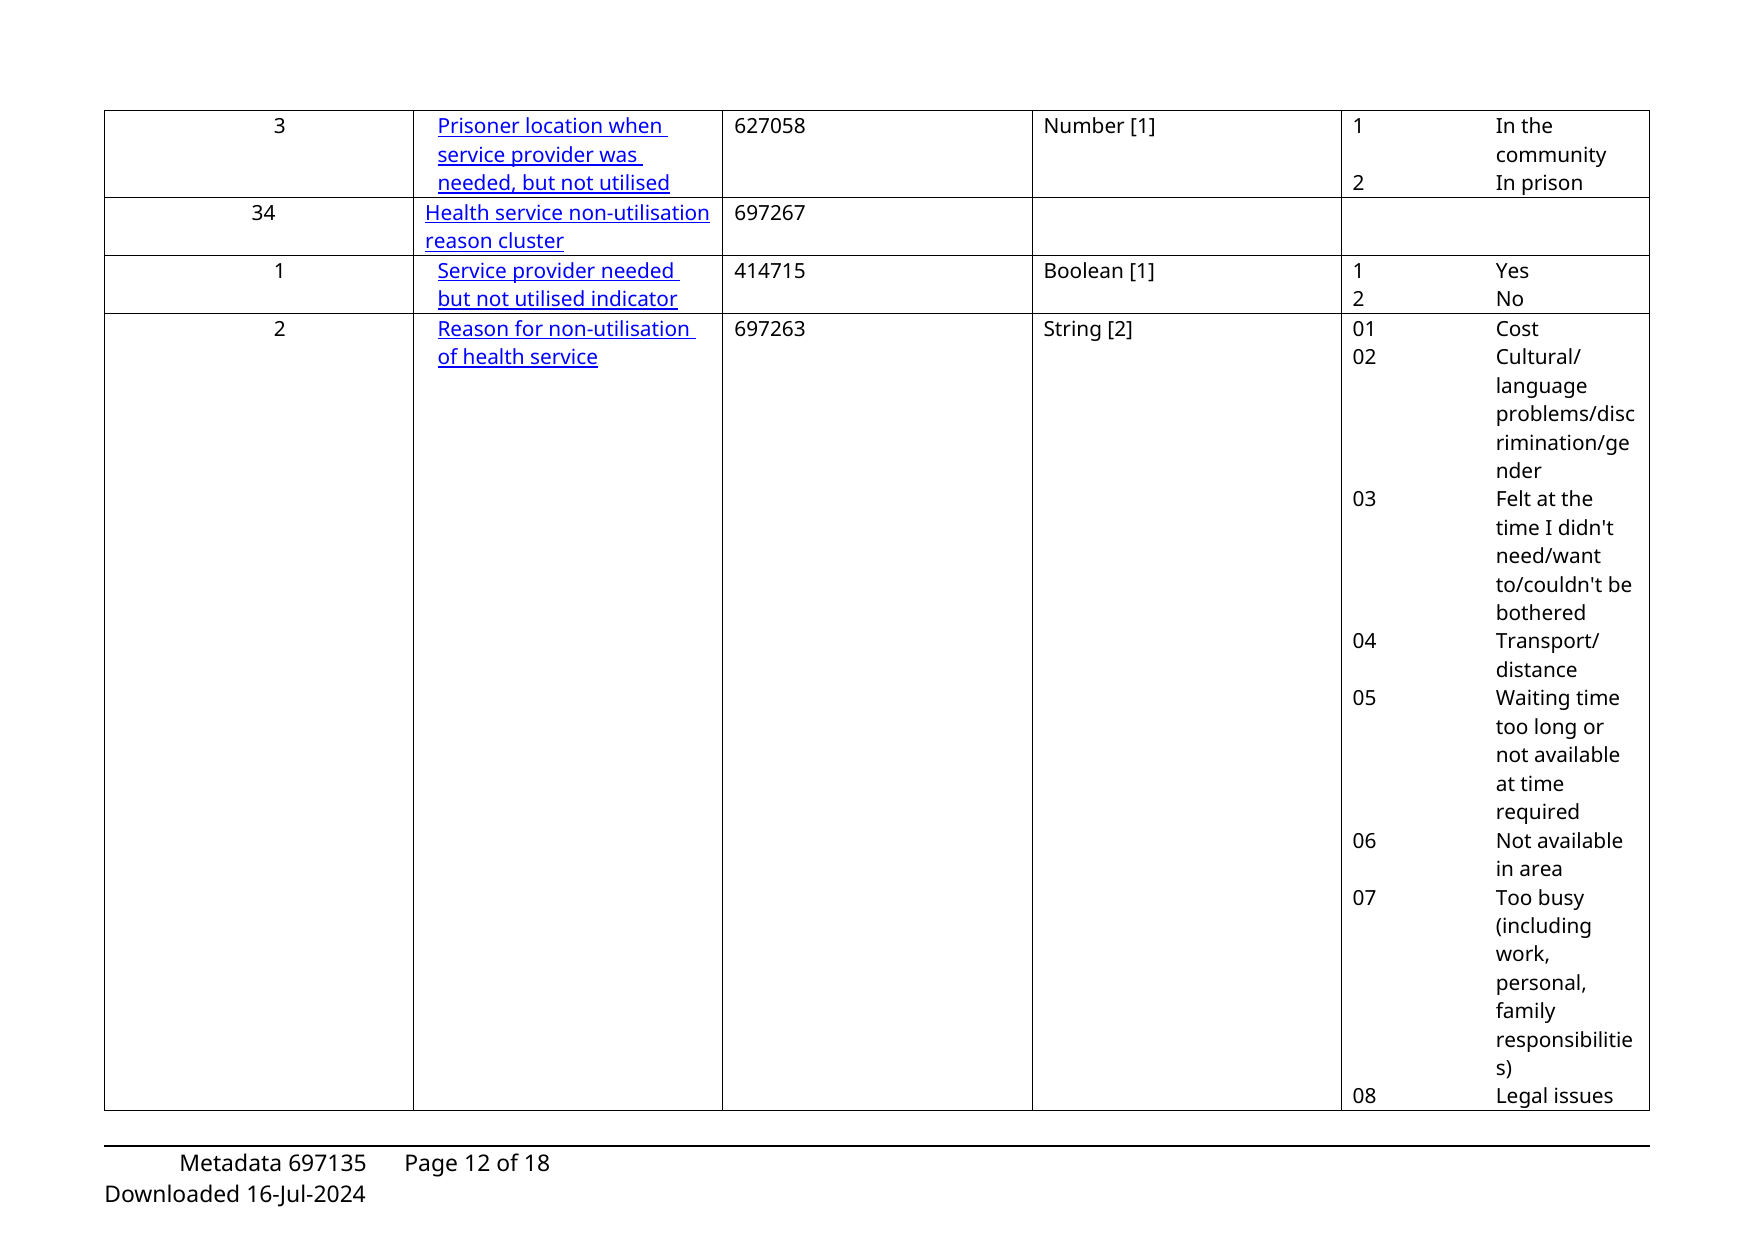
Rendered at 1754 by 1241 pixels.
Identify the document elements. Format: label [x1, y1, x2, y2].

table_header [1342, 111, 1649, 197]
table_header [105, 256, 413, 313]
table_header [414, 111, 722, 197]
table_header [1033, 111, 1341, 197]
table_header [1342, 314, 1649, 1110]
table_header [1033, 256, 1341, 313]
table_header [1033, 314, 1341, 1110]
table_header [1342, 198, 1649, 255]
table_header [1033, 198, 1341, 255]
table_header [105, 198, 413, 255]
table_header [414, 256, 722, 313]
table_header [723, 198, 1032, 255]
table_header [723, 314, 1032, 1110]
table_header [105, 111, 413, 197]
table_header [723, 111, 1032, 197]
table_header [1342, 256, 1649, 313]
table_header [105, 314, 413, 1110]
table_header [723, 256, 1032, 313]
table_header [414, 198, 722, 255]
table_header [414, 314, 722, 1110]
